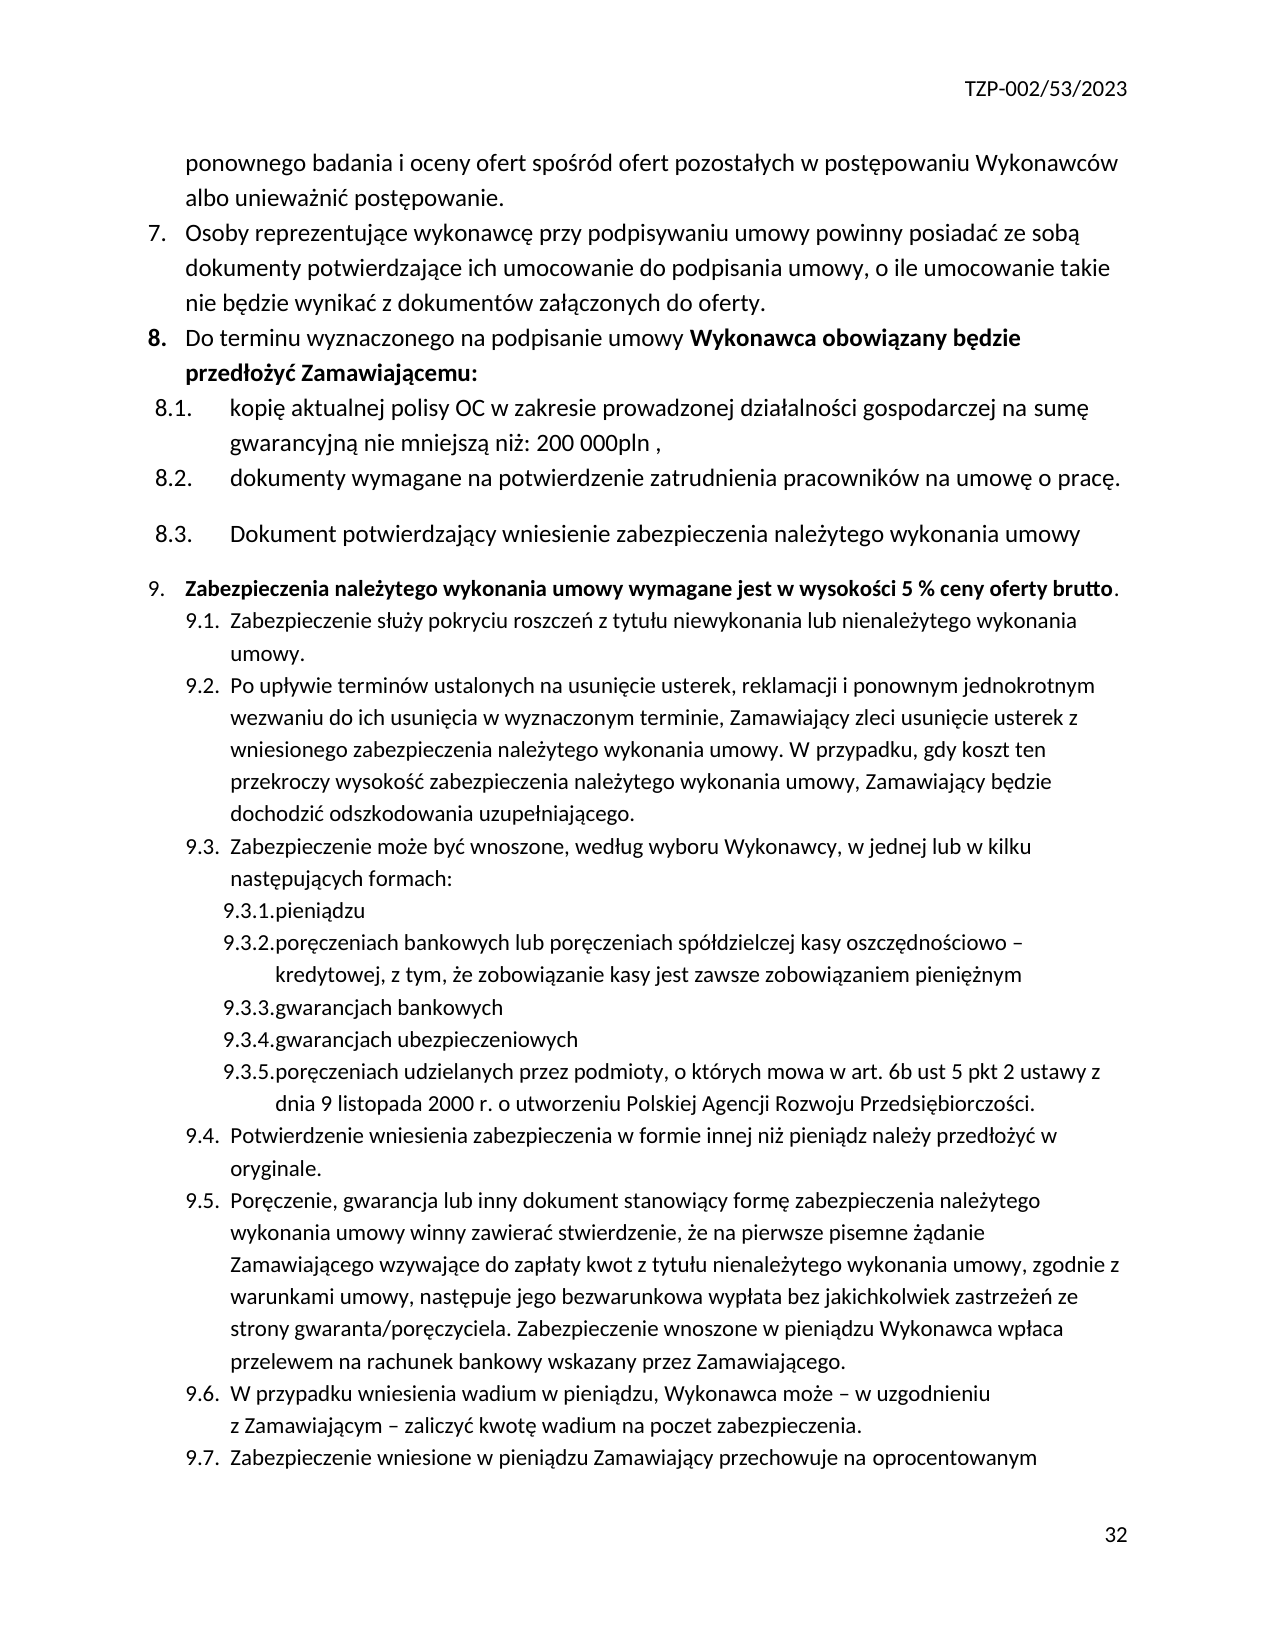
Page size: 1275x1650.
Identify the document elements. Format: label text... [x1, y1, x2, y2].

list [148, 148, 1127, 213]
list poręczeniach udzielanych przez podmioty, o których mowa w art. 6b ust 5 pkt 2 ustawy z dnia 9 listopada 2000 r. o utworzeniu Polskiej Agencji Rozwoju Przedsiębiorczości. [223, 1057, 1127, 1117]
list Poręczenie, gwarancja lub inny dokument stanowiący formę zabezpieczenia należytego wykonania umowy winny zawierać stwierdzenie, że na pierwsze pisemne żądanie Zamawiającego wzywające do zapłaty kwot z tytułu nienależytego wykonania umowy, zgodnie z warunkami umowy, następuje jego bezwarunkowa wypłata bez jakichkolwiek zastrzeżeń ze strony gwaranta/poręczyciela. Zabezpieczenie wnoszone w pieniądzu Wykonawca wpłaca przelewem na rachunek bankowy wskazany przez Zamawiającego. [185, 1186, 1127, 1375]
list Potwierdzenie wniesienia zabezpieczenia w formie innej niż pieniądz należy przedłożyć w oryginale. [185, 1121, 1127, 1182]
list Zabezpieczenia należytego wykonania umowy wymagane jest w wysokości 5 % ceny oferty brutto. [148, 574, 1127, 602]
list Zabezpieczenie służy pokryciu roszczeń z tytułu niewykonania lub nienależytego wykonania umowy. [185, 606, 1127, 667]
list poręczeniach bankowych lub poręczeniach spółdzielczej kasy oszczędnościowo – kredytowej, z tym, że zobowiązanie kasy jest zawsze zobowiązaniem pieniężnym [223, 928, 1127, 988]
list Po upływie terminów ustalonych na usunięcie usterek, reklamacji i ponownym jednokrotnym wezwaniu do ich usunięcia w wyznaczonym terminie, Zamawiający zleci usunięcie usterek z wniesionego zabezpieczenia należytego wykonania umowy. W przypadku, gdy koszt ten przekroczy wysokość zabezpieczenia należytego wykonania umowy, Zamawiający będzie dochodzić odszkodowania uzupełniającego. [185, 671, 1127, 828]
list gwarancjach ubezpieczeniowych [223, 1025, 1127, 1053]
list Zabezpieczenie może być wnoszone, według wyboru Wykonawcy, w jednej lub w kilku następujących formach: [185, 832, 1127, 892]
list kopię aktualnej polisy OC w zakresie prowadzonej działalności gospodarczej na sumę gwarancyjną nie mniejszą niż: 200 000pln , [154, 393, 1127, 458]
list gwarancjach bankowych [223, 993, 1127, 1021]
list Osoby reprezentujące wykonawcę przy podpisywaniu umowy powinny posiadać ze sobą dokumenty potwierdzające ich umocowanie do podpisania umowy, o ile umocowanie takie nie będzie wynikać z dokumentów załączonych do oferty. [148, 218, 1127, 318]
list dokumenty wymagane na potwierdzenie zatrudnienia pracowników na umowę o pracę. [155, 463, 1127, 493]
list pieniądzu [223, 896, 1127, 924]
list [185, 1443, 1127, 1471]
list Dokument potwierdzający wniesienie zabezpieczenia należytego wykonania umowy [155, 518, 1127, 549]
list W przypadku wniesienia wadium w pieniądzu, Wykonawca może – w uzgodnieniu z Zamawiającym – zaliczyć kwotę wadium na poczet zabezpieczenia. [185, 1379, 1127, 1439]
list Do terminu wyznaczonego na podpisanie umowy Wykonawca obowiązany będzie przedłożyć Zamawiającemu: [148, 323, 1127, 388]
